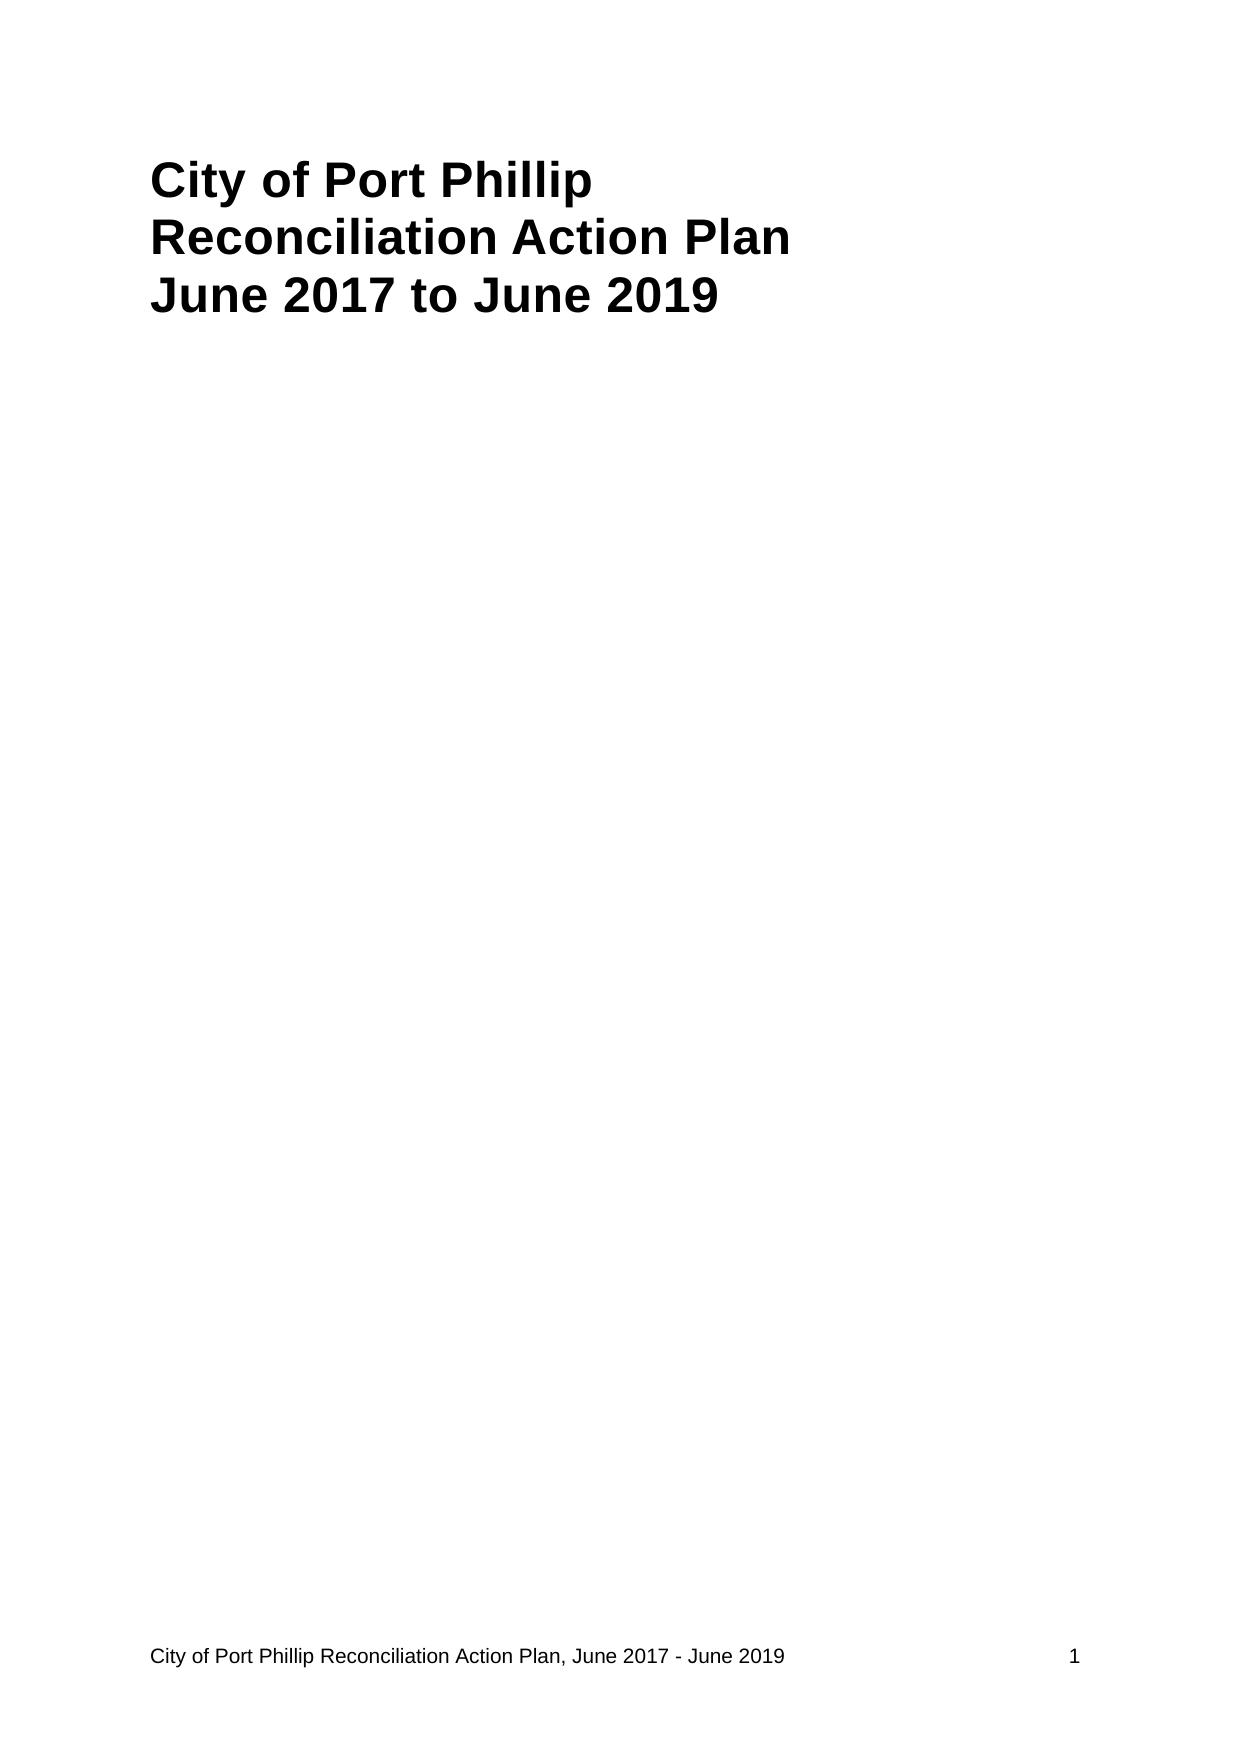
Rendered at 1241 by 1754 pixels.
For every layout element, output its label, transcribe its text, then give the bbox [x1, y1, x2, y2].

title City of Port Phillip [150, 150, 1090, 207]
title Reconciliation Action Plan [150, 207, 1090, 265]
title June 2017 to June 2019 [150, 265, 1090, 322]
